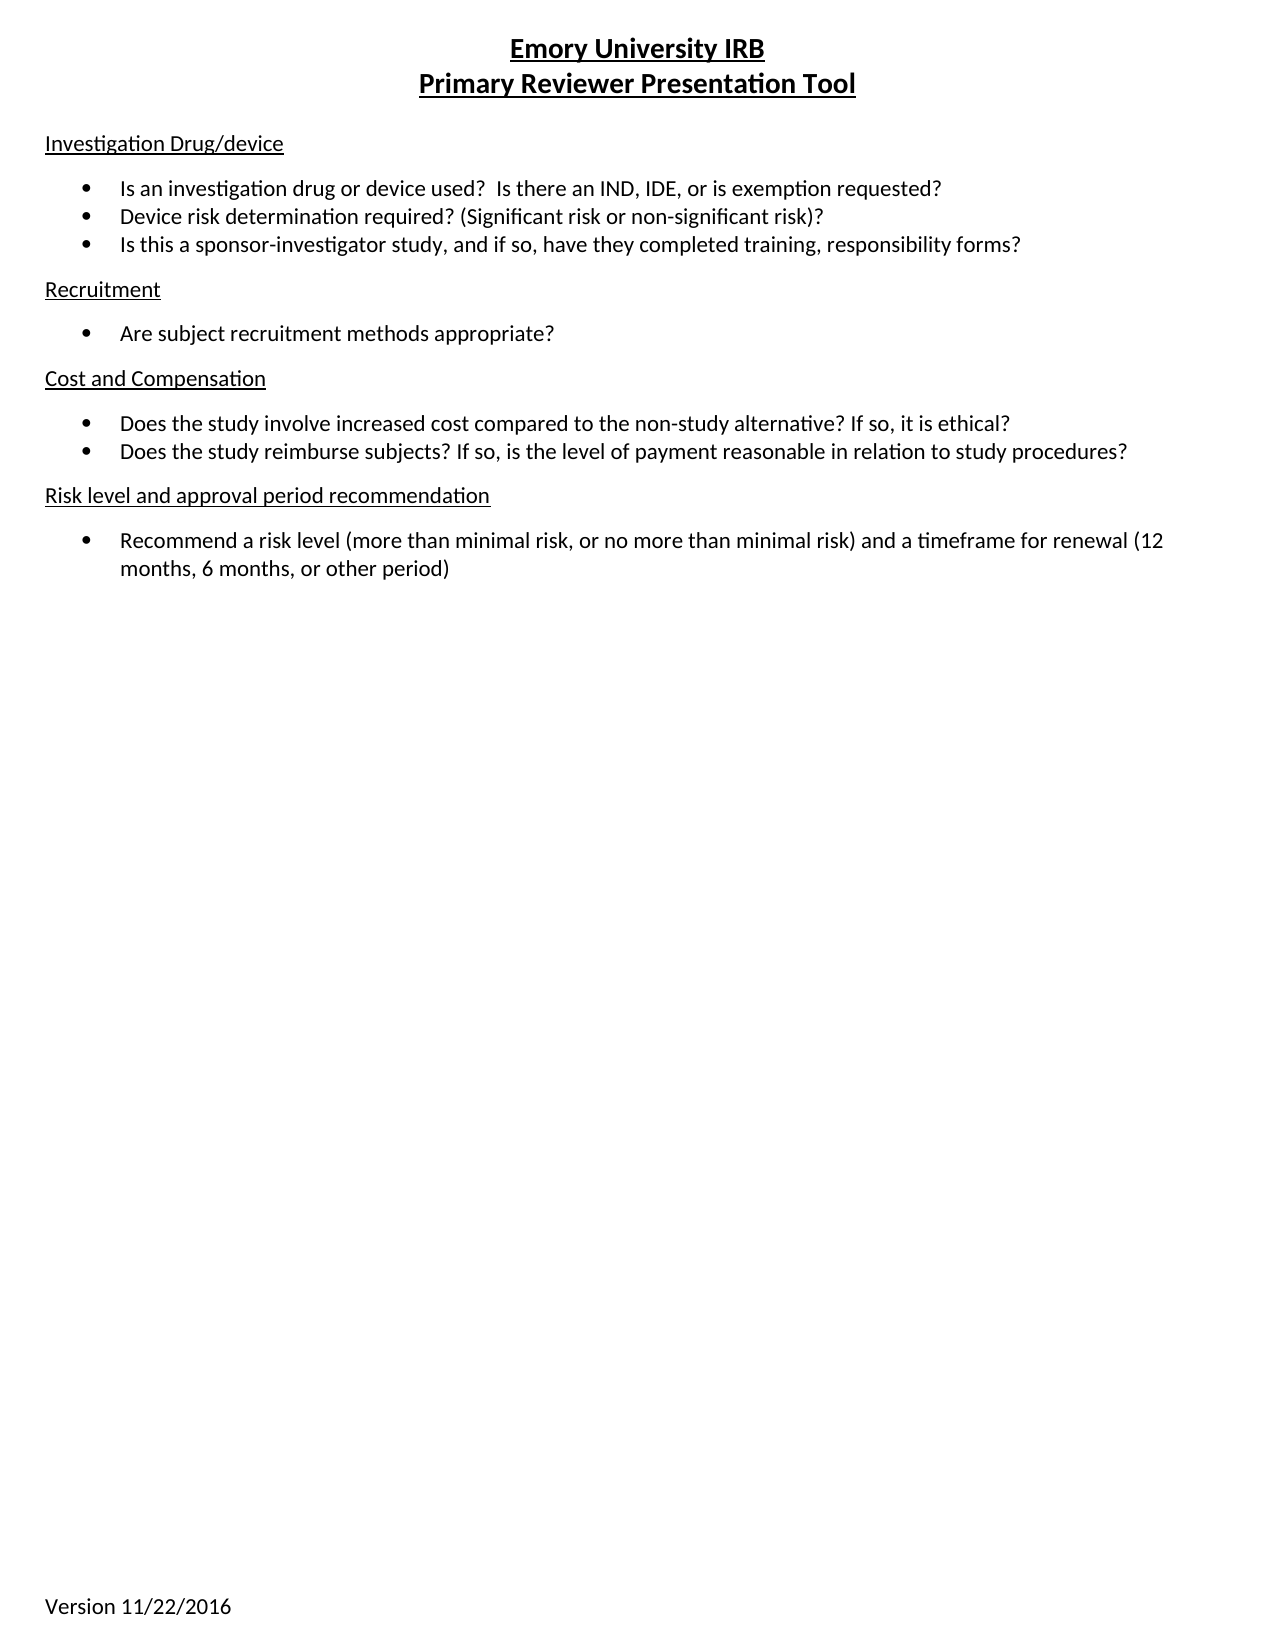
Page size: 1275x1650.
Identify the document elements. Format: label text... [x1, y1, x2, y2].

text Risk level and approval period recommendation [45, 481, 1230, 509]
list Are subject recruitment methods appropriate? [82, 319, 1230, 347]
text Recruitment [45, 275, 1230, 303]
list Does the study involve increased cost compared to the non-study alternative? If so, it is ethical? [82, 409, 1230, 437]
list Device risk determination required? (Significant risk or non-significant risk)? [82, 202, 1230, 230]
list Does the study reimburse subjects? If so, is the level of payment reasonable in relation to study procedures? [82, 437, 1230, 465]
list Recommend a risk level (more than minimal risk, or no more than minimal risk) and a timeframe for renewal (12 months, 6 months, or other period) [82, 526, 1230, 582]
text Cost and Compensation [45, 364, 1230, 392]
list Is this a sponsor-investigator study, and if so, have they completed training, responsibility forms? [82, 230, 1230, 258]
list Is an investigation drug or device used? Is there an IND, IDE, or is exemption requested? [82, 174, 1230, 202]
text Investigation Drug/device [45, 129, 1230, 157]
